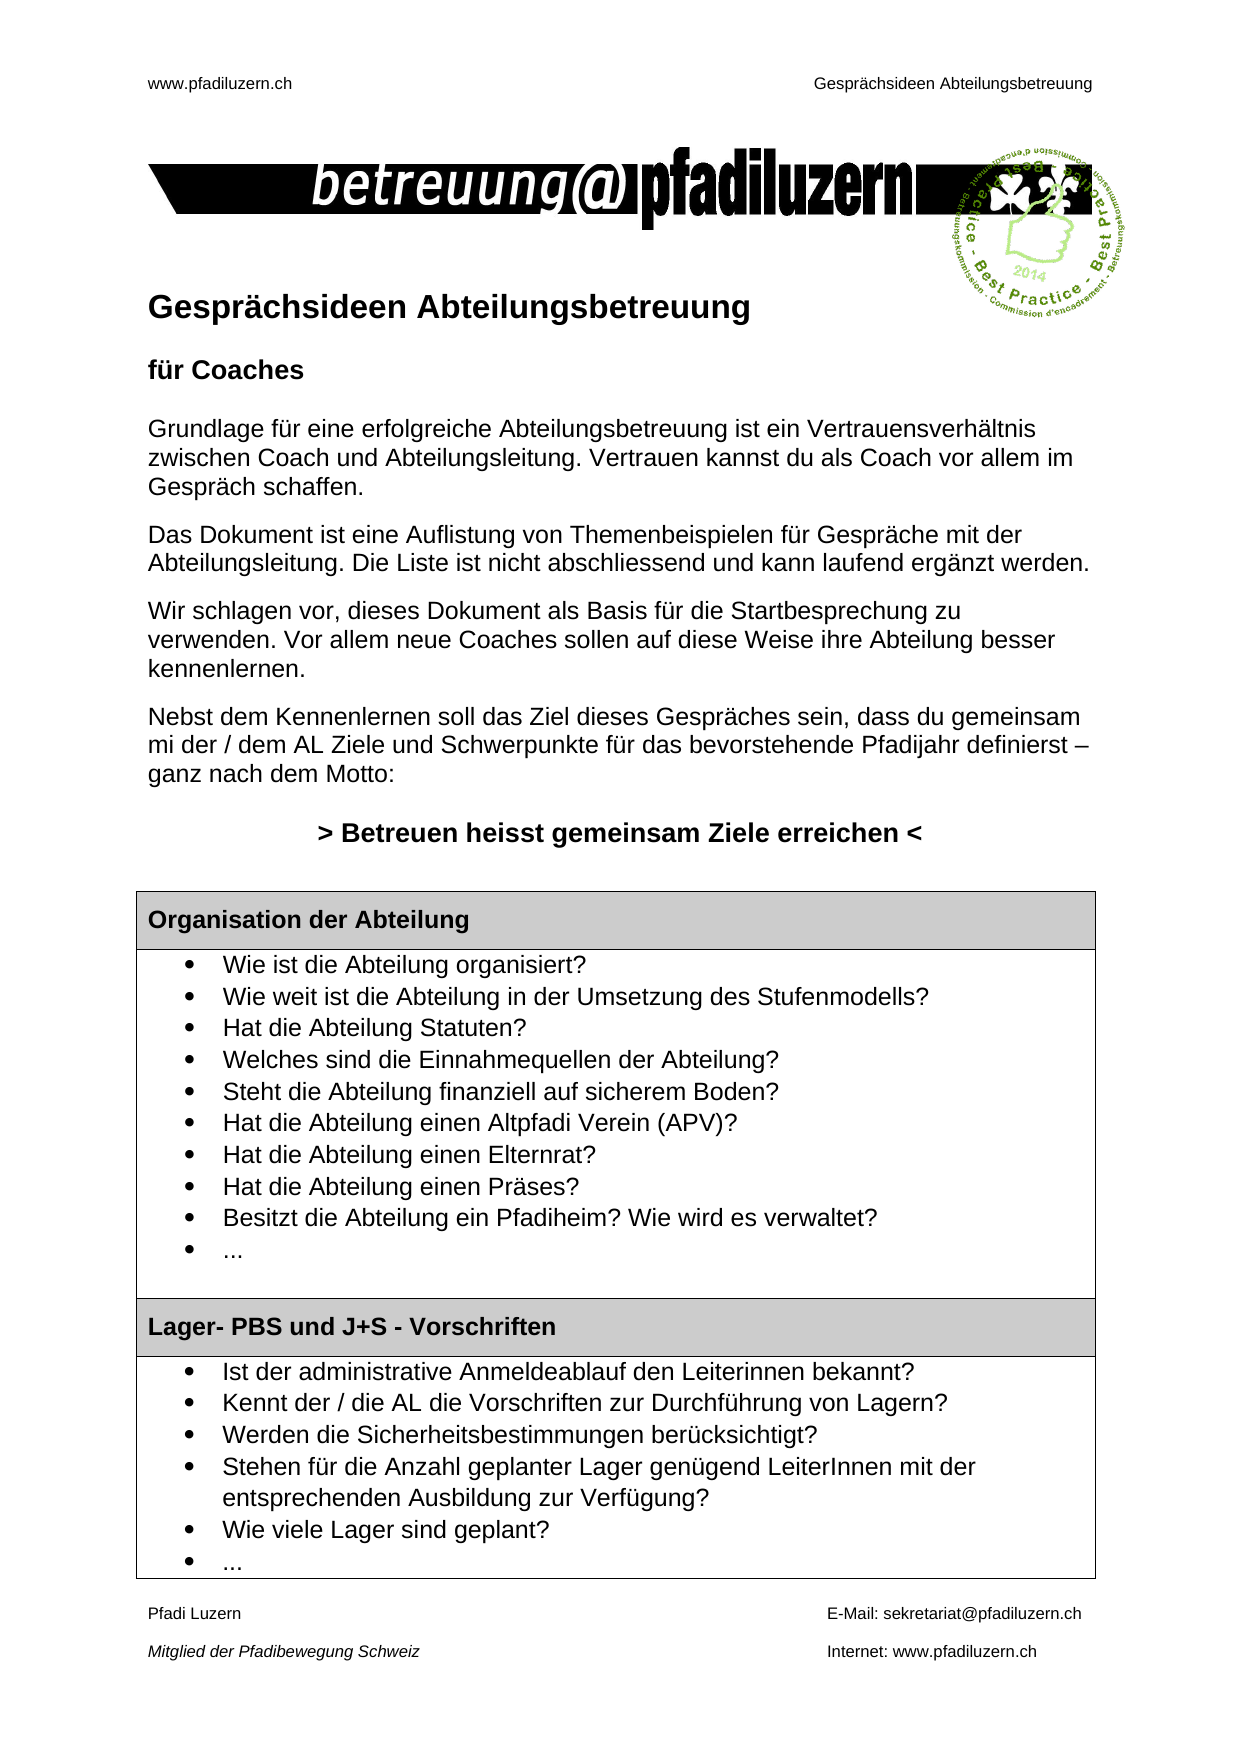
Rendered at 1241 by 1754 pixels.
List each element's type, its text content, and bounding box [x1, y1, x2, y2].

text Nebst dem Kennenlernen soll das Ziel dieses Gespräches sein, dass du gemeinsam mi der / dem AL Ziele und Schwerpunkte für das bevorstehende Pfadijahr definierst –ganz nach dem Motto: [148, 702, 1093, 788]
text Gesprächsideen Abteilungsbetreuung [148, 287, 1064, 326]
text für Coaches [148, 354, 1093, 386]
text > Betreuen heisst gemeinsam Ziele erreichen < [148, 817, 1093, 848]
table_header Organisation der Abteilung [137, 892, 1095, 949]
picture [147, 131, 1140, 334]
text Grundlage für eine erfolgreiche Abteilungsbetreuung ist ein Vertrauensverhältnis zwischen Coach und Abteilungsleitung. Vertrauen kannst du als Coach vor allem im Gespräch schaffen. [148, 414, 1093, 501]
text Das Dokument ist eine Auflistung von Themenbeispielen für Gespräche mit der Abteilungsleitung. Die Liste ist nicht abschliessend und kann laufend ergänzt werden. [148, 520, 1093, 577]
table_cell Ist der administrative Anmeldeablauf den Leiterinnen bekannt? Kennt der / die AL die Vorschriften zur Durchführung von Lagern? Werden die Sicherheitsbestimmungen berücksichtigt? Stehen für die Anzahl geplanter Lager genügend LeiterInnen mit der entsprechenden Ausbildung zur Verfügung? Wie viele Lager sind geplant? ... [137, 1357, 1095, 1578]
table_cell Lager- PBS und J+S - Vorschriften [137, 1299, 1095, 1356]
text Wir schlagen vor, dieses Dokument als Basis für die Startbesprechung zu verwenden. Vor allem neue Coaches sollen auf diese Weise ihre Abteilung besser kennenlernen. [148, 596, 1093, 683]
table_cell Wie ist die Abteilung organisiert? Wie weit ist die Abteilung in der Umsetzung des Stufenmodells? Hat die Abteilung Statuten? Welches sind die Einnahmequellen der Abteilung? Steht die Abteilung finanziell auf sicherem Boden? Hat die Abteilung einen Altpfadi Verein (APV)? Hat die Abteilung einen Elternrat? Hat die Abteilung einen Präses? Besitzt die Abteilung ein Pfadiheim? Wie wird es verwaltet? ... [137, 950, 1095, 1298]
